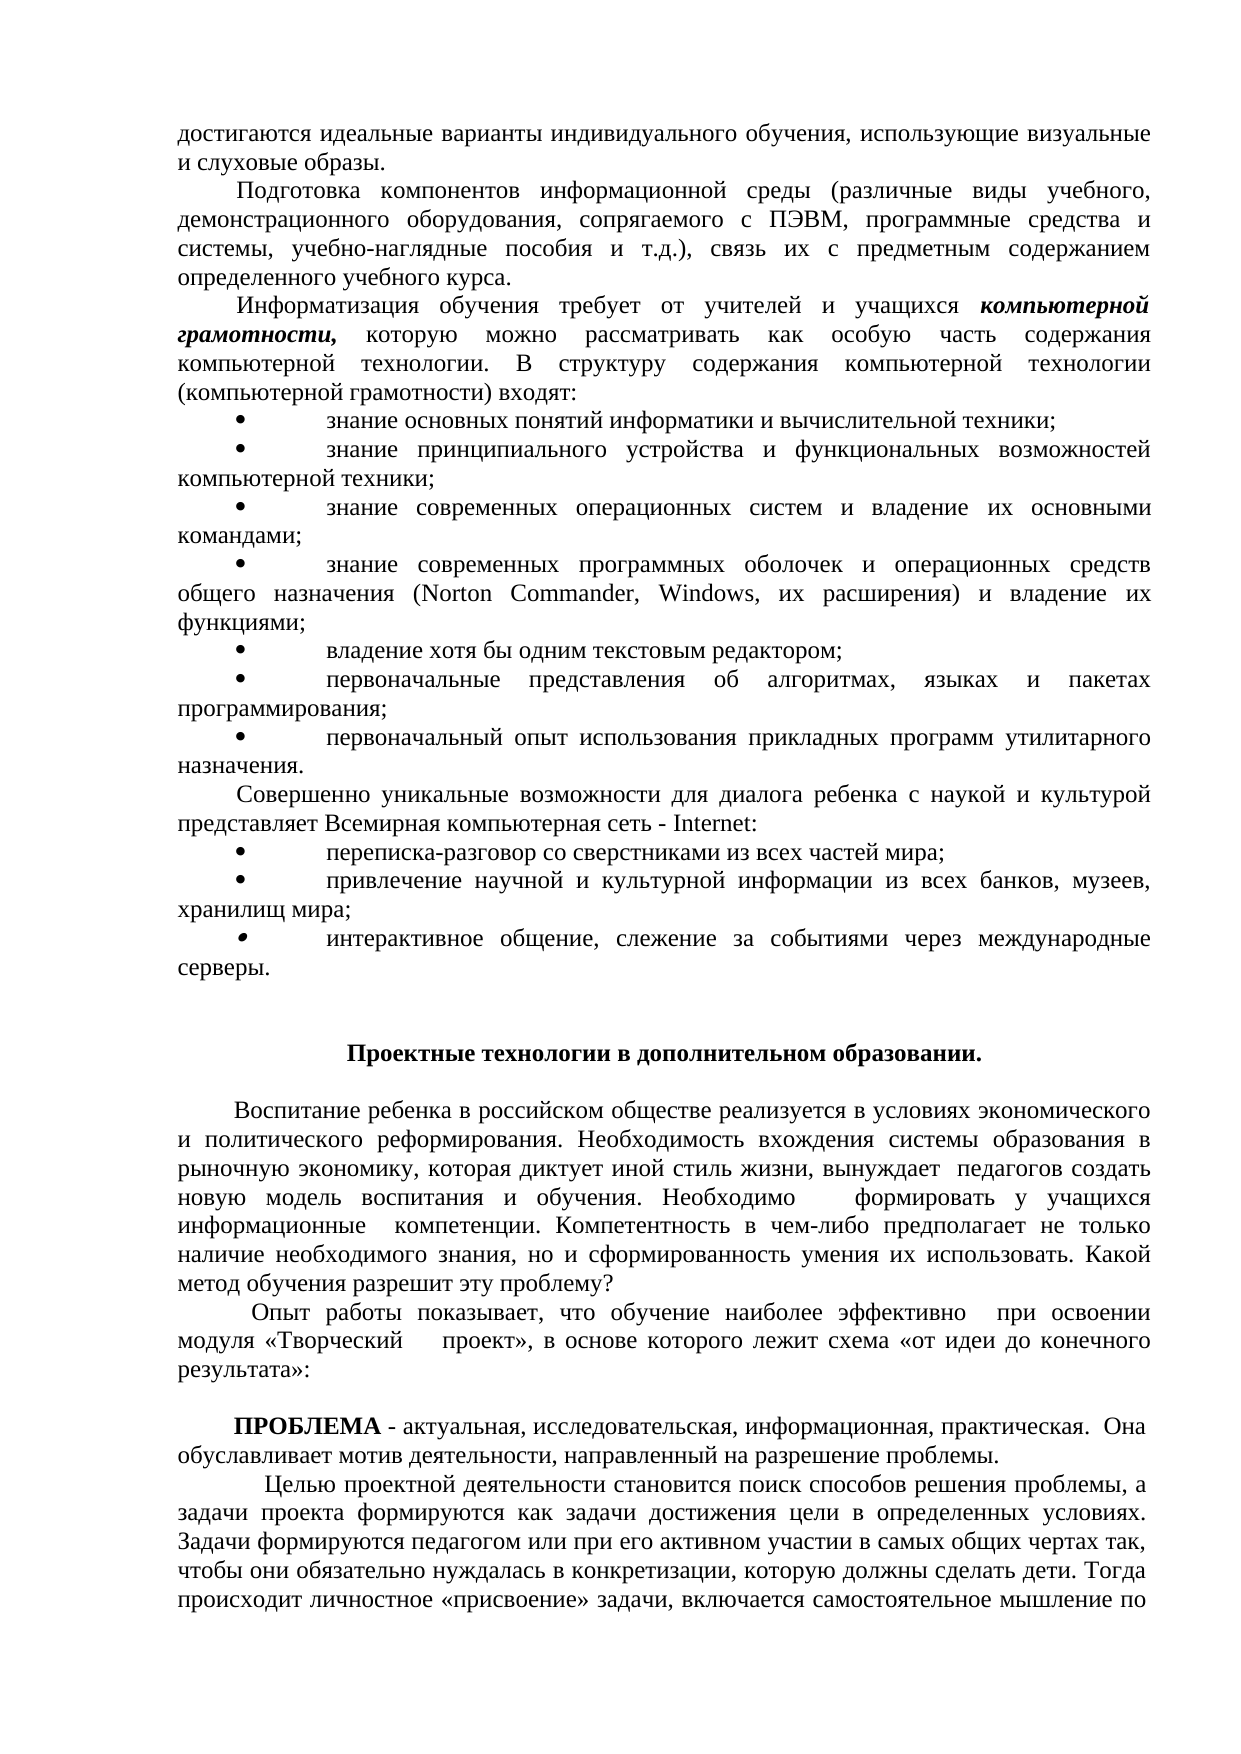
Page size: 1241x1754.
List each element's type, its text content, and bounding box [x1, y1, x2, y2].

list первоначальные представления об алгоритмах, языках и пакетах программирования; [177, 664, 1152, 722]
text Проектные технологии в дополнительном образовании. [177, 1038, 1152, 1067]
text Информатизация обучения требует от учителей и учащихся компьютерной грамотности, которую можно рассматривать как особую часть содержания компьютерной технологии. В структуру содержания компьютерной технологии (компьютерной грамотности) входят: [177, 291, 1152, 406]
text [177, 118, 1152, 176]
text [177, 1469, 1147, 1612]
text ПРОБЛЕМА - актуальная, исследовательская, информационная, практическая. Она обуславливает мотив деятельности, направленный на разрешение проблемы. [177, 1411, 1147, 1469]
text Совершенно уникальные возможности для диалога ребенка с наукой и культурой представляет Всемирная компьютерная сеть - Internet: [177, 779, 1152, 837]
list знание современных программных оболочек и операционных средств общего назначения (Norton Commander, Windows, их расширения) и владение их функциями; [177, 549, 1152, 636]
list интерактивное общение, слежение за событиями через международные серверы. [177, 923, 1152, 981]
list первоначальный опыт использования прикладных программ утилитарного назначения. [177, 722, 1152, 779]
title Опыт работы показывает, что обучение наиболее эффективно при освоении модуля «Творческий проект», в основе которого лежит схема «от идеи до конечного результата»: [177, 1297, 1152, 1383]
list знание основных понятий информатики и вычислительной техники; [177, 406, 1152, 434]
list переписка-разговор со сверстниками из всех частей мира; [177, 837, 1152, 866]
list привлечение научной и культурной информации из всех банков, музеев, хранилищ мира; [177, 866, 1152, 923]
text Подготовка компонентов информационной среды (различные виды учебного, демонстрационного оборудования, сопрягаемого с ПЭВМ, программные средства и системы, учебно-наглядные пособия и т.д.), связь их с предметным содержанием определенного учебного курса. [177, 176, 1152, 291]
text Воспитание ребенка в российском обществе реализуется в условиях экономического и политического реформирования. Необходимость вхождения системы образования в рыночную экономику, которая диктует иной стиль жизни, вынуждает педагогов создать новую модель воспитания и обучения. Необходимо формировать у учащихся информационные компетенции. Компетентность в чем-либо предполагает не только наличие необходимого знания, но и сформированность умения их использовать. Какой метод обучения разрешит эту проблему? [177, 1096, 1152, 1297]
list знание современных операционных систем и владение их основными командами; [177, 492, 1152, 549]
list знание принципиального устройства и функциональных возможностей компьютерной техники; [177, 434, 1152, 492]
list владение хотя бы одним текстовым редактором; [177, 636, 1152, 664]
